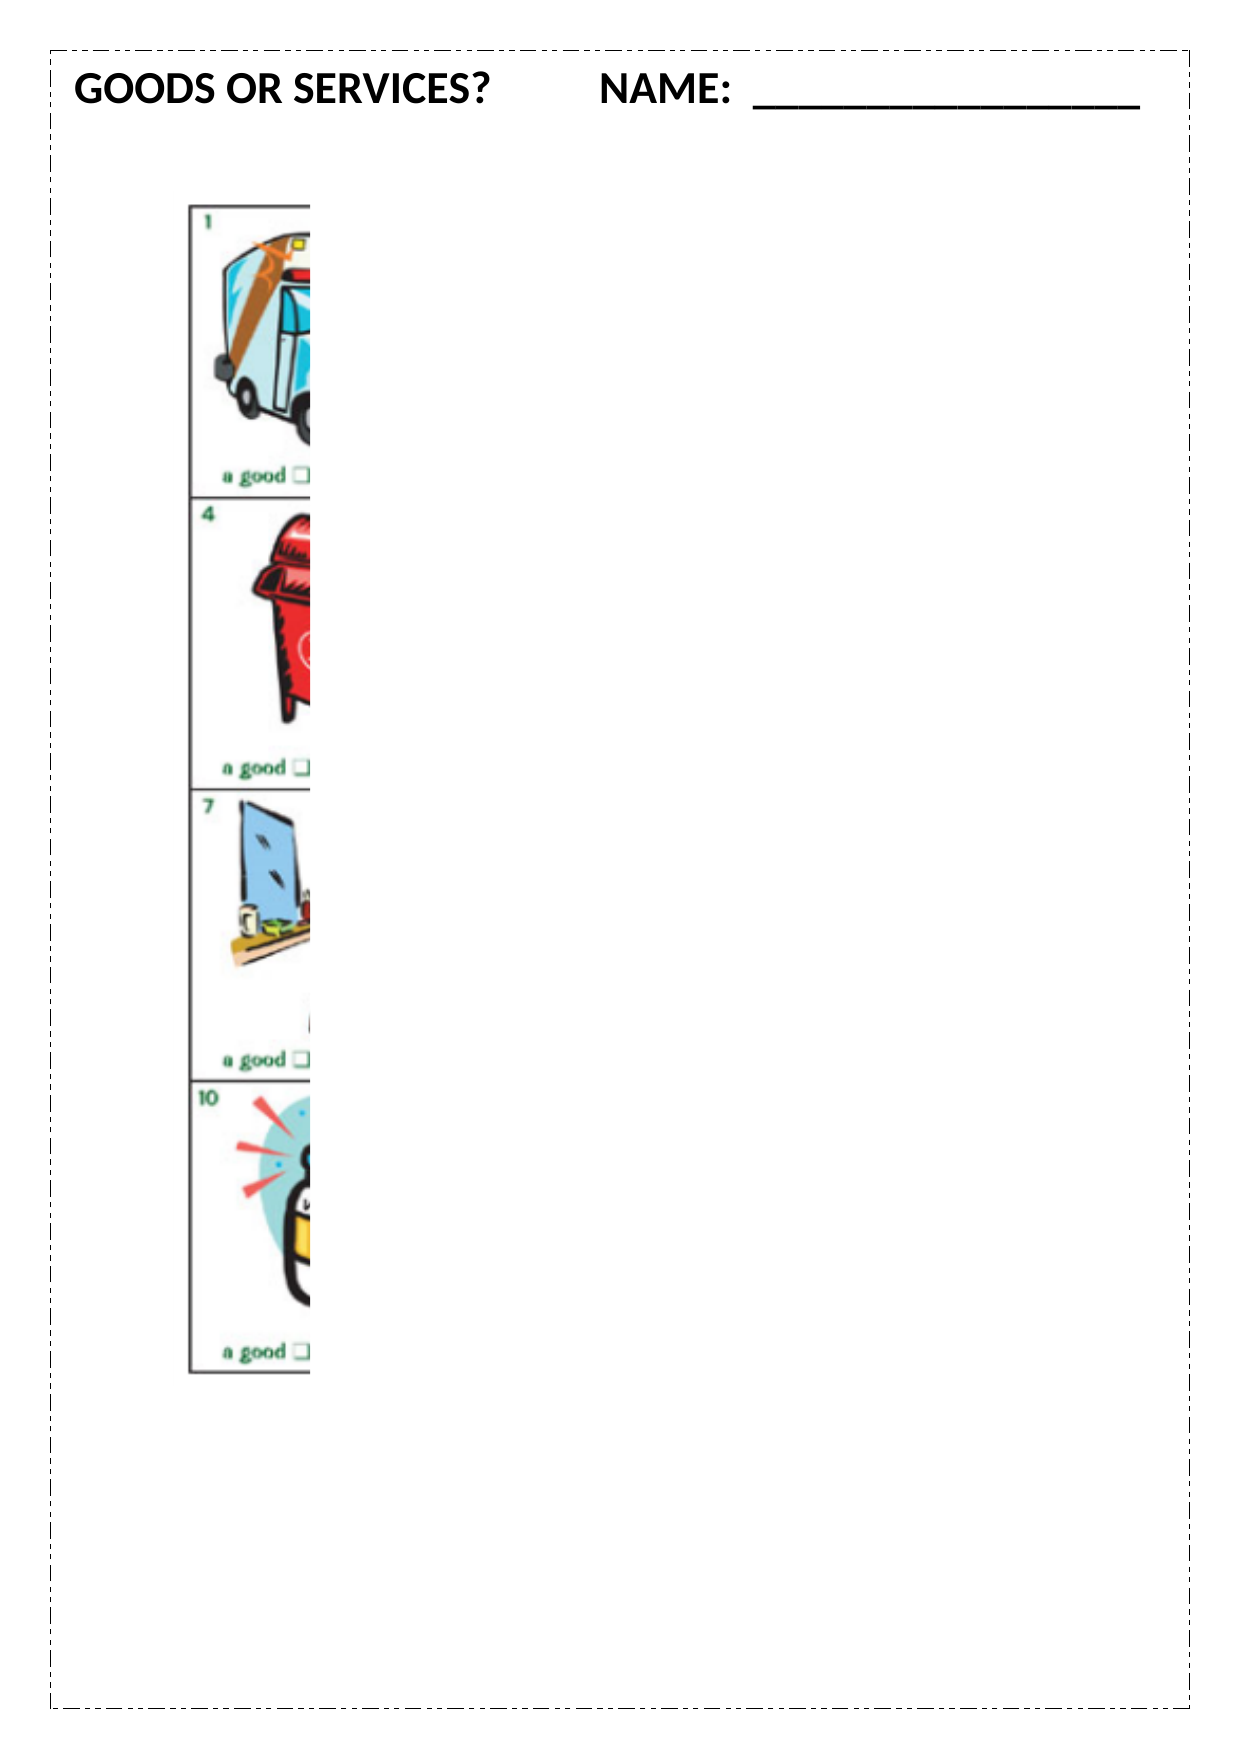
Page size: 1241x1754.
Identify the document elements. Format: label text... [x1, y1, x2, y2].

picture [172, 191, 258, 1386]
text GOODS OR SERVICES? NAME: _________________ [74, 59, 1165, 115]
